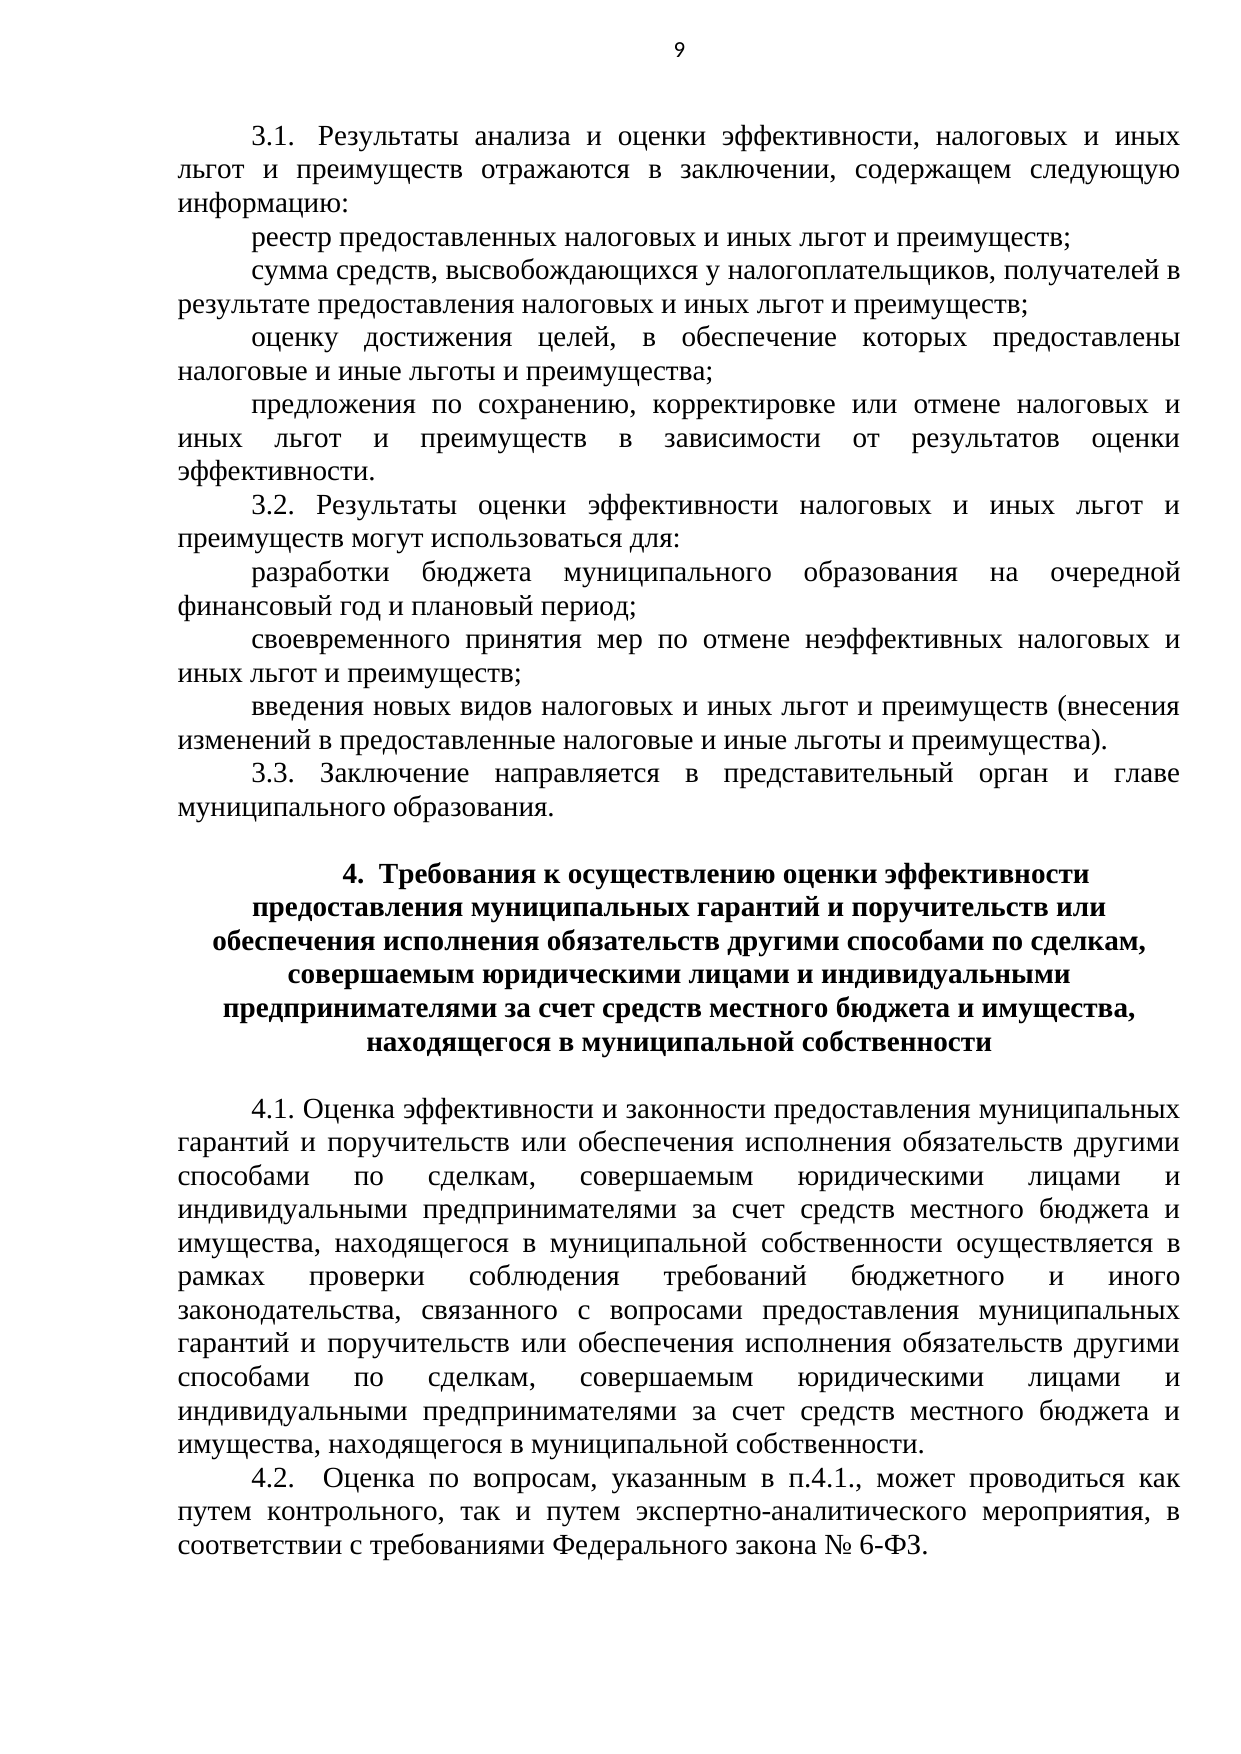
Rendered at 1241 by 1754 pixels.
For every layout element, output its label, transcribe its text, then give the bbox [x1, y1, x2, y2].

text оценку достижения целей, в обеспечение которых предоставлены налоговые и иные льготы и преимущества; [177, 319, 1181, 386]
text 3.1. Результаты анализа и оценки эффективности, налоговых и иных льгот и преимуществ отражаются в заключении, содержащем следующую информацию: [177, 118, 1181, 219]
text предложения по сохранению, корректировке или отмене налоговых и иных льгот и преимуществ в зависимости от результатов оценки эффективности. [177, 386, 1181, 487]
text сумма средств, высвобождающихся у налогоплательщиков, получателей в результате предоставления налоговых и иных льгот и преимуществ; [177, 252, 1181, 319]
text своевременного принятия мер по отмене неэффективных налоговых и иных льгот и преимуществ; [177, 621, 1181, 688]
text 3.3. Заключение направляется в представительный орган и главе муниципального образования. [177, 755, 1181, 822]
text 4.2. Оценка по вопросам, указанным в п.4.1., может проводиться как путем контрольного, так и путем экспертно-аналитического мероприятия, в соответствии с требованиями Федерального закона № 6-ФЗ. [177, 1460, 1181, 1560]
text реестр предоставленных налоговых и иных льгот и преимуществ; [177, 219, 1181, 252]
text 4.1. Оценка эффективности и законности предоставления муниципальных гарантий и поручительств или обеспечения исполнения обязательств другими способами по сделкам, совершаемым юридическими лицами и индивидуальными предпринимателями за счет средств местного бюджета и имущества, находящегося в муниципальной собственности осуществляется в рамках проверки соблюдения требований бюджетного и иного законодательства, связанного с вопросами предоставления муниципальных гарантий и поручительств или обеспечения исполнения обязательств другими способами по сделкам, совершаемым юридическими лицами и индивидуальными предпринимателями за счет средств местного бюджета и имущества, находящегося в муниципальной собственности. [177, 1091, 1181, 1460]
text введения новых видов налоговых и иных льгот и преимуществ (внесения изменений в предоставленные налоговые и иные льготы и преимущества). [177, 688, 1181, 755]
text разработки бюджета муниципального образования на очередной финансовый год и плановый период; [177, 554, 1181, 621]
subtitle 4. Требования к осуществлению оценки эффективности предоставления муниципальных гарантий и поручительств или обеспечения исполнения обязательств другими способами по сделкам, совершаемым юридическими лицами и индивидуальными предпринимателями за счет средств местного бюджета и имущества, находящегося в муниципальной собственности [177, 856, 1181, 1057]
text 3.2. Результаты оценки эффективности налоговых и иных льгот и преимуществ могут использоваться для: [177, 487, 1181, 554]
